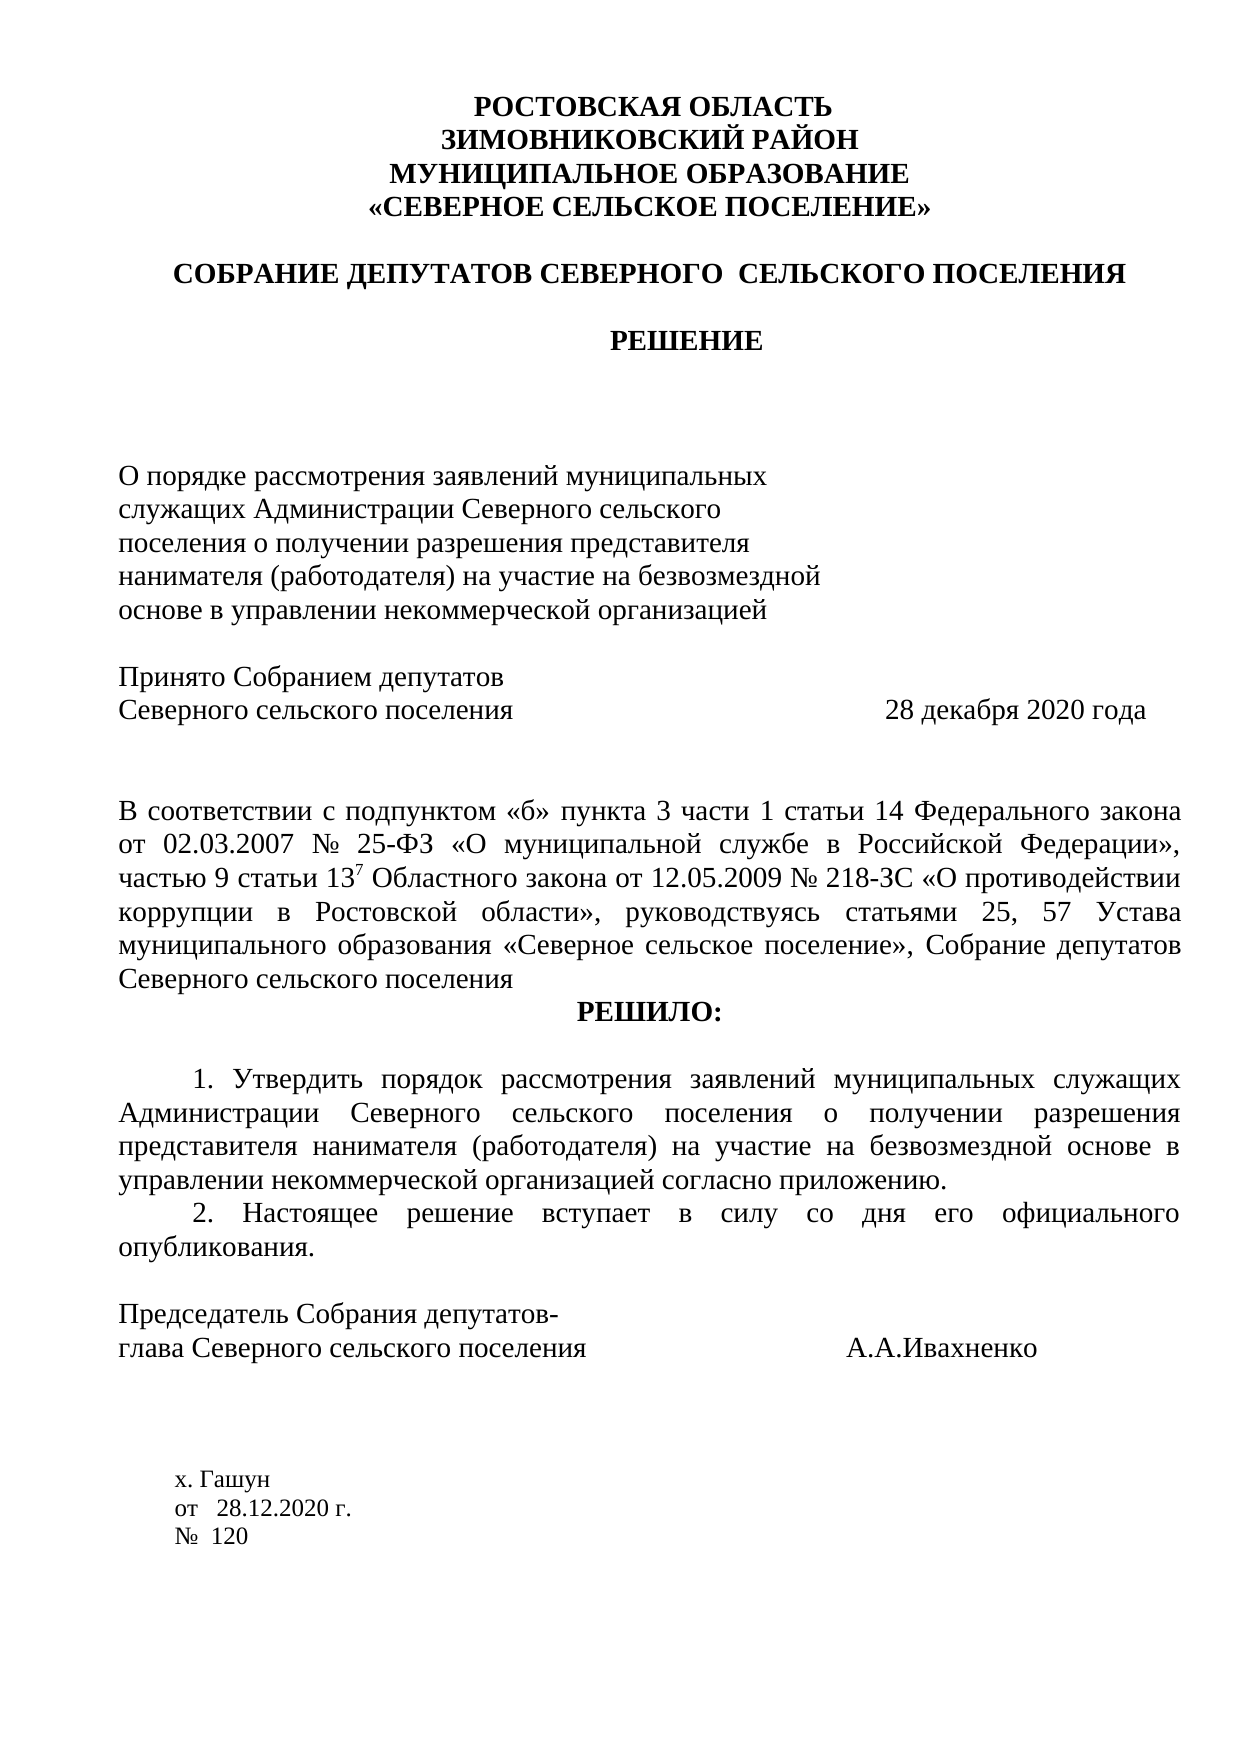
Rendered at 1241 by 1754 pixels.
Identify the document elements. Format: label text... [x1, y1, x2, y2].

text «СЕВЕРНОЕ СЕЛЬСКОЕ ПОСЕЛЕНИЕ» [118, 189, 1181, 223]
text поселения о получении разрешения представителя [118, 525, 1181, 558]
text глава Северного сельского поселения А.А.Ивахненко [118, 1330, 1181, 1363]
text МУНИЦИПАЛЬНОЕ ОБРАЗОВАНИЕ [118, 156, 1181, 189]
text № 120 [118, 1521, 1181, 1550]
text нанимателя (работодателя) на участие на безвозмездной [118, 558, 1181, 592]
text 2. Настоящее решение вступает в силу со дня его официального опубликования. [118, 1196, 1181, 1263]
text Председатель Собрания депутатов- [118, 1296, 1181, 1330]
text Северного сельского поселения 28 декабря 2020 года [118, 692, 1181, 726]
title ЗИМОВНИКОВСКИЙ РАЙОН [118, 122, 1181, 156]
text основе в управлении некоммерческой организацией [118, 592, 1181, 625]
text СОБРАНИЕ ДЕПУТАТОВ СЕВЕРНОГО СЕЛЬСКОГО ПОСЕЛЕНИЯ [118, 256, 1181, 290]
text служащих Администрации Северного сельского [118, 491, 1181, 525]
text от 28.12.2020 г. [118, 1493, 1181, 1521]
text х. Гашун [118, 1464, 1181, 1493]
text О порядке рассмотрения заявлений муниципальных [118, 458, 1181, 491]
text В соответствии с подпунктом «б» пункта 3 части 1 статьи 14 Федерального закона от 02.03.2007 № 25-ФЗ «О муниципальной службе в Российской Федерации», частью 9 статьи 137 Областного закона от 12.05.2009 № 218-ЗС «О противодействии коррупции в Ростовской области», руководствуясь статьями 25, 57 Устава муниципального образования «Северное сельское поселение», Собрание депутатов Северного сельского поселения [118, 793, 1182, 994]
text Принято Собранием депутатов [118, 659, 1181, 692]
text РЕШЕНИЕ [118, 323, 1181, 357]
title РОСТОВСКАЯ ОБЛАСТЬ [118, 89, 1181, 122]
text РЕШИЛО: [118, 994, 1181, 1028]
text 1. Утвердить порядок рассмотрения заявлений муниципальных служащих Администрации Северного сельского поселения о получении разрешения представителя нанимателя (работодателя) на участие на безвозмездной основе в управлении некоммерческой организацией согласно приложению. [118, 1061, 1181, 1196]
